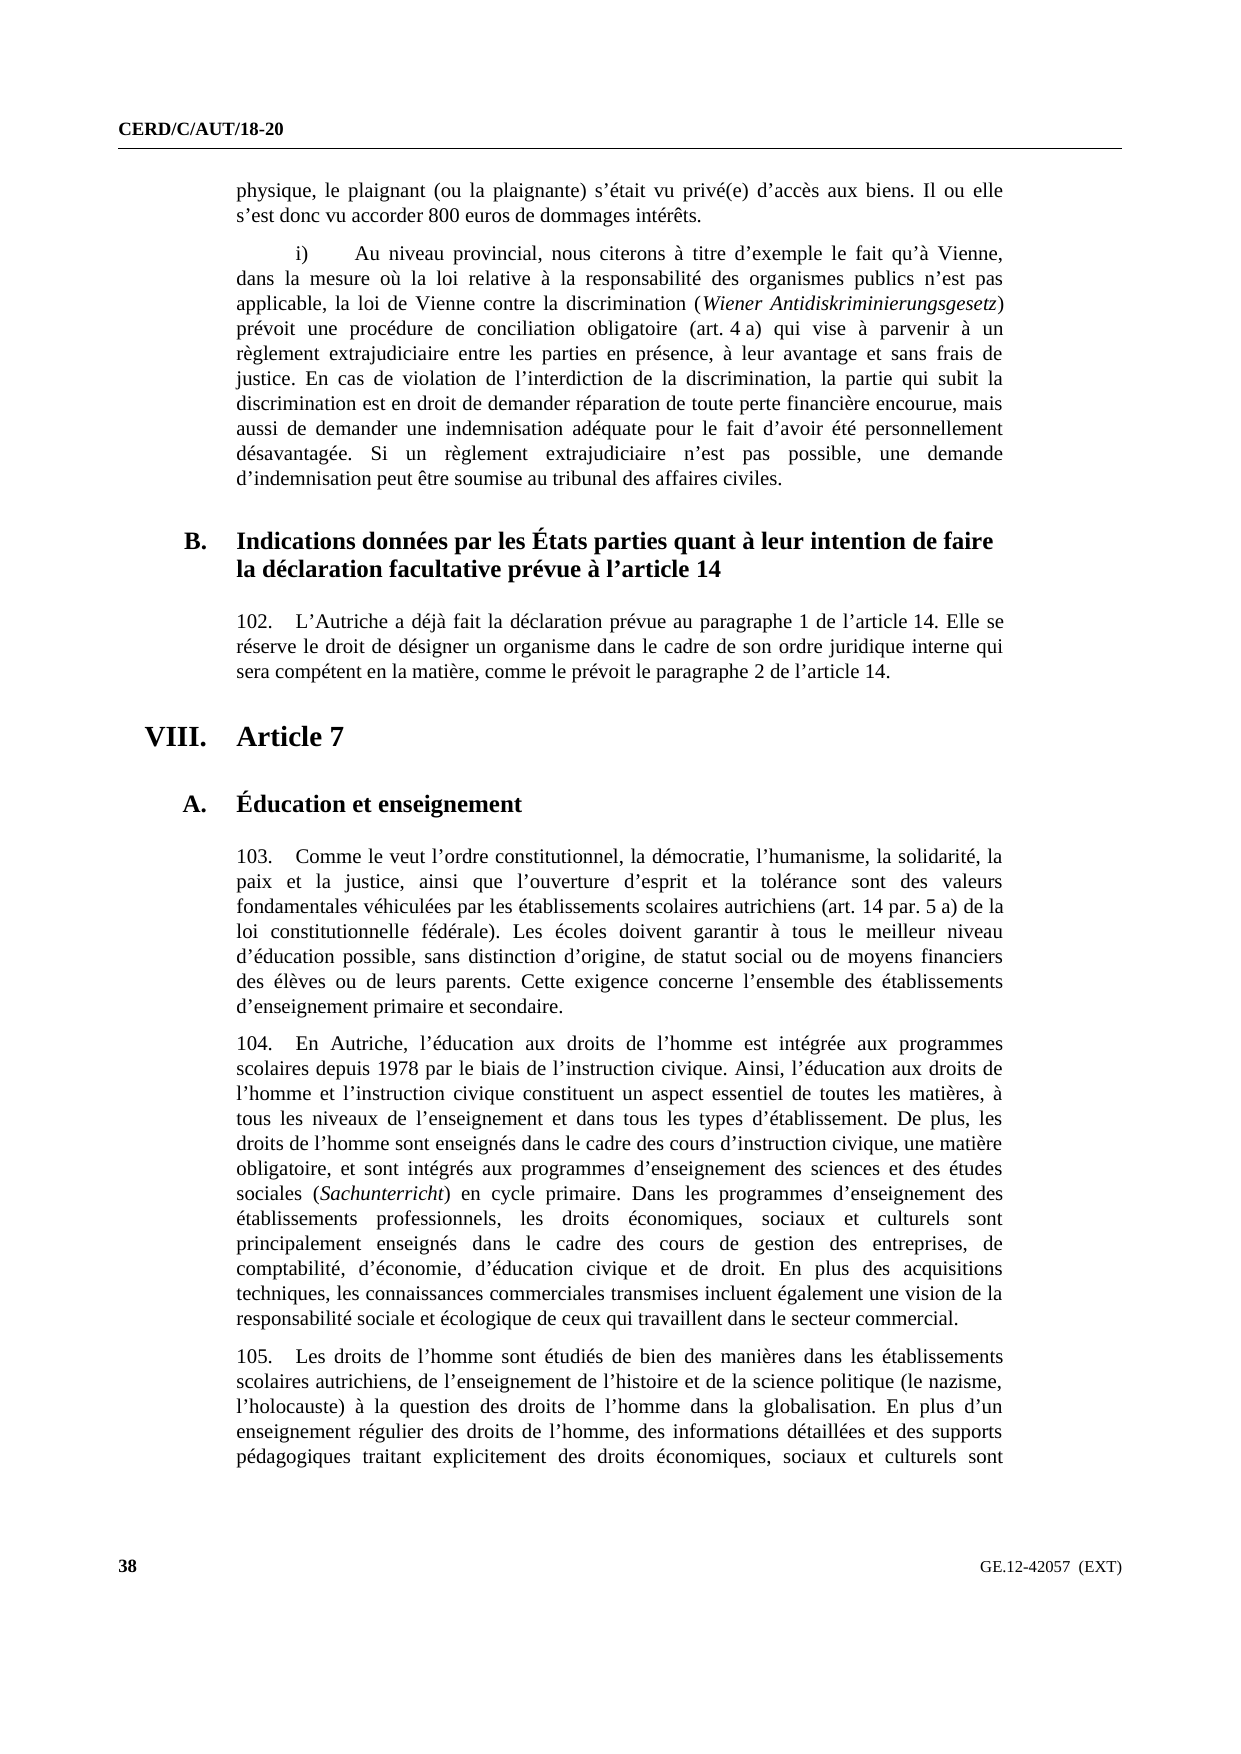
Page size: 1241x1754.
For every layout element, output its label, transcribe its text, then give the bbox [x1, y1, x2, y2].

text 103. Comme le veut l’ordre constitutionnel, la démocratie, l’humanisme, la solidarité, la paix et la justice, ainsi que l’ouverture d’esprit et la tolérance sont des valeurs fondamentales véhiculées par les établissements scolaires autrichiens (art. 14 par. 5 a) de la loi constitutionnelle fédérale). Les écoles doivent garantir à tous le meilleur niveau d’éducation possible, sans distinction d’origine, de statut social ou de moyens financiers des élèves ou de leurs parents. Cette exigence concerne l’ensemble des établissements d’enseignement primaire et secondaire. [236, 843, 1004, 1018]
text A. Éducation et enseignement [118, 790, 1004, 818]
text i) Au niveau provincial, nous citerons à titre d’exemple le fait qu’à Vienne, dans la mesure où la loi relative à la responsabilité des organismes publics n’est pas applicable, la loi de Vienne contre la discrimination (Wiener Antidiskriminierungsgesetz) prévoit une procédure de conciliation obligatoire (art. 4 a) qui vise à parvenir à un règlement extrajudiciaire entre les parties en présence, à leur avantage et sans frais de justice. En cas de violation de l’interdiction de la discrimination, la partie qui subit la discrimination est en droit de demander réparation de toute perte financière encourue, mais aussi de demander une indemnisation adéquate pour le fait d’avoir été personnellement désavantagée. Si un règlement extrajudiciaire n’est pas possible, une demande d’indemnisation peut être soumise au tribunal des affaires civiles. [236, 240, 1004, 490]
text VIII. Article 7 [118, 721, 1004, 752]
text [236, 1343, 1004, 1468]
text B. Indications données par les États parties quant à leur intention de faire la déclaration facultative prévue à l’article 14 [118, 527, 1004, 583]
text 102. L’Autriche a déjà fait la déclaration prévue au paragraphe 1 de l’article 14. Elle se réserve le droit de désigner un organisme dans le cadre de son ordre juridique interne qui sera compétent en la matière, comme le prévoit le paragraphe 2 de l’article 14. [236, 608, 1004, 683]
text 104. En Autriche, l’éducation aux droits de l’homme est intégrée aux programmes scolaires depuis 1978 par le biais de l’instruction civique. Ainsi, l’éducation aux droits de l’homme et l’instruction civique constituent un aspect essentiel de toutes les matières, à tous les niveaux de l’enseignement et dans tous les types d’établissement. De plus, les droits de l’homme sont enseignés dans le cadre des cours d’instruction civique, une matière obligatoire, et sont intégrés aux programmes d’enseignement des sciences et des études sociales (Sachunterricht) en cycle primaire. Dans les programmes d’enseignement des établissements professionnels, les droits économiques, sociaux et culturels sont principalement enseignés dans le cadre des cours de gestion des entreprises, de comptabilité, d’économie, d’éducation civique et de droit. En plus des acquisitions techniques, les connaissances commerciales transmises incluent également une vision de la responsabilité sociale et écologique de ceux qui travaillent dans le secteur commercial. [236, 1030, 1004, 1330]
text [236, 177, 1004, 227]
